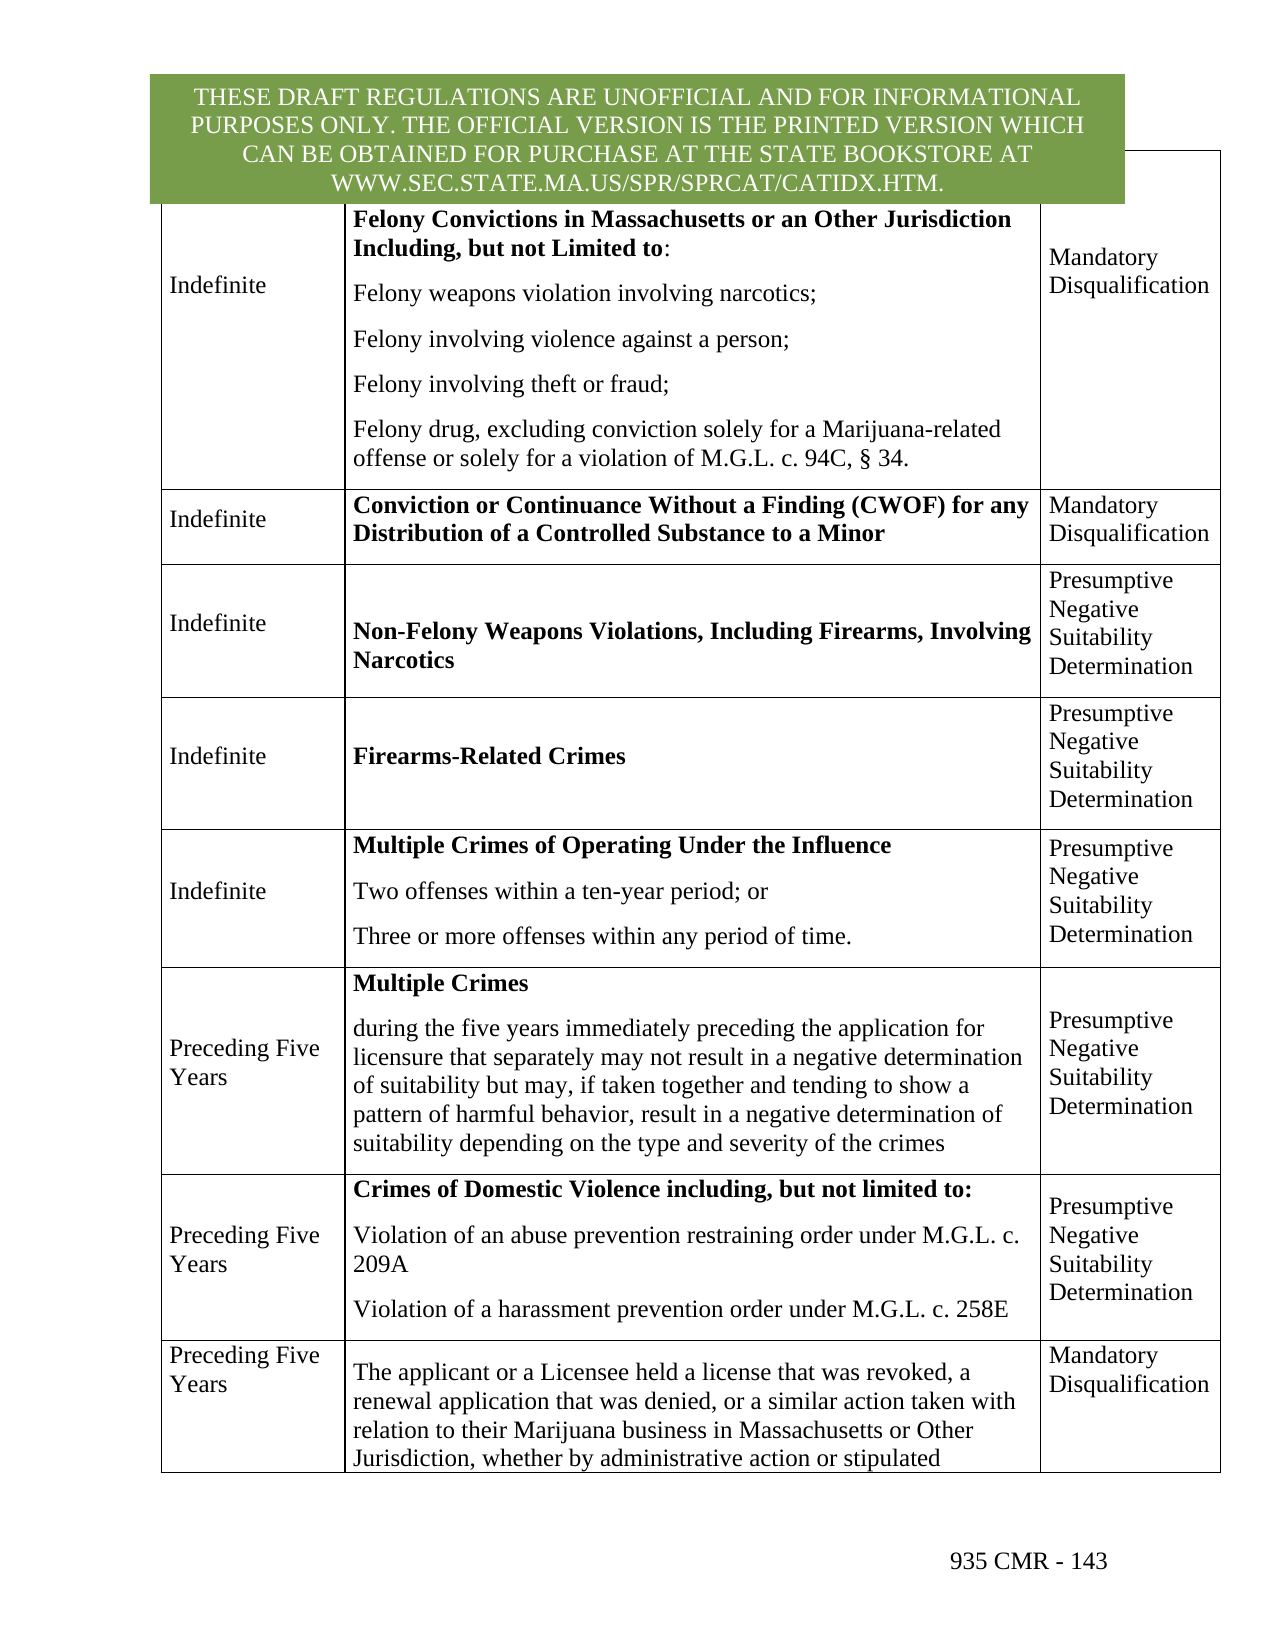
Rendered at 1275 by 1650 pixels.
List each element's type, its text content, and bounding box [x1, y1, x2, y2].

table_cell Presumptive Negative Suitability Determination [1041, 830, 1220, 967]
table_cell Indefinite [162, 204, 344, 489]
table_cell Mandatory Disqualification [1041, 490, 1220, 564]
table_cell Preceding Five Years [162, 1175, 344, 1339]
table_cell Crimes of Domestic Violence including, but not limited to: Violation of an abuse prevention restraining order under M.G.L. c. 209A Violation of a harassment prevention order under M.G.L. c. 258E [346, 1175, 1040, 1339]
table_cell Multiple Crimes of Operating Under the Influence Two offenses within a ten-year period; or Three or more offenses within any period of time. [346, 830, 1040, 967]
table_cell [346, 1341, 1040, 1472]
table_cell Non-Felony Weapons Violations, Including Firearms, Involving Narcotics [346, 565, 1040, 697]
table_cell Multiple Crimes during the five years immediately preceding the application for licensure that separately may not result in a negative determination of suitability but may, if taken together and tending to show a pattern of harmful behavior, result in a negative determination of suitability depending on the type and severity of the crimes [346, 968, 1040, 1173]
table_cell Indefinite [162, 490, 344, 564]
table_cell Firearms-Related Crimes [346, 698, 1040, 829]
table_cell Felony Convictions in Massachusetts or an Other Jurisdiction Including, but not Limited to: Felony weapons violation involving narcotics; Felony involving violence against a person; Felony involving theft or fraud; Felony drug, excluding conviction solely for a Marijuana-related offense or solely for a violation of M.G.L. c. 94C, § 34. [346, 204, 1040, 489]
table_cell Preceding Five Years [162, 968, 344, 1173]
table_cell Indefinite [162, 830, 344, 967]
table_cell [162, 1341, 344, 1472]
table_cell Presumptive Negative Suitability Determination [1041, 698, 1220, 829]
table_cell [1041, 1341, 1220, 1472]
table_cell Presumptive Negative Suitability Determination [1041, 565, 1220, 697]
table_cell Presumptive Negative Suitability Determination [1041, 968, 1220, 1173]
table_cell Presumptive Negative Suitability Determination [1041, 1175, 1220, 1339]
table_cell Indefinite [162, 565, 344, 697]
table_cell Conviction or Continuance Without a Finding (CWOF) for any Distribution of a Controlled Substance to a Minor [346, 490, 1040, 564]
table_cell Indefinite [162, 698, 344, 829]
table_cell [1041, 151, 1220, 489]
